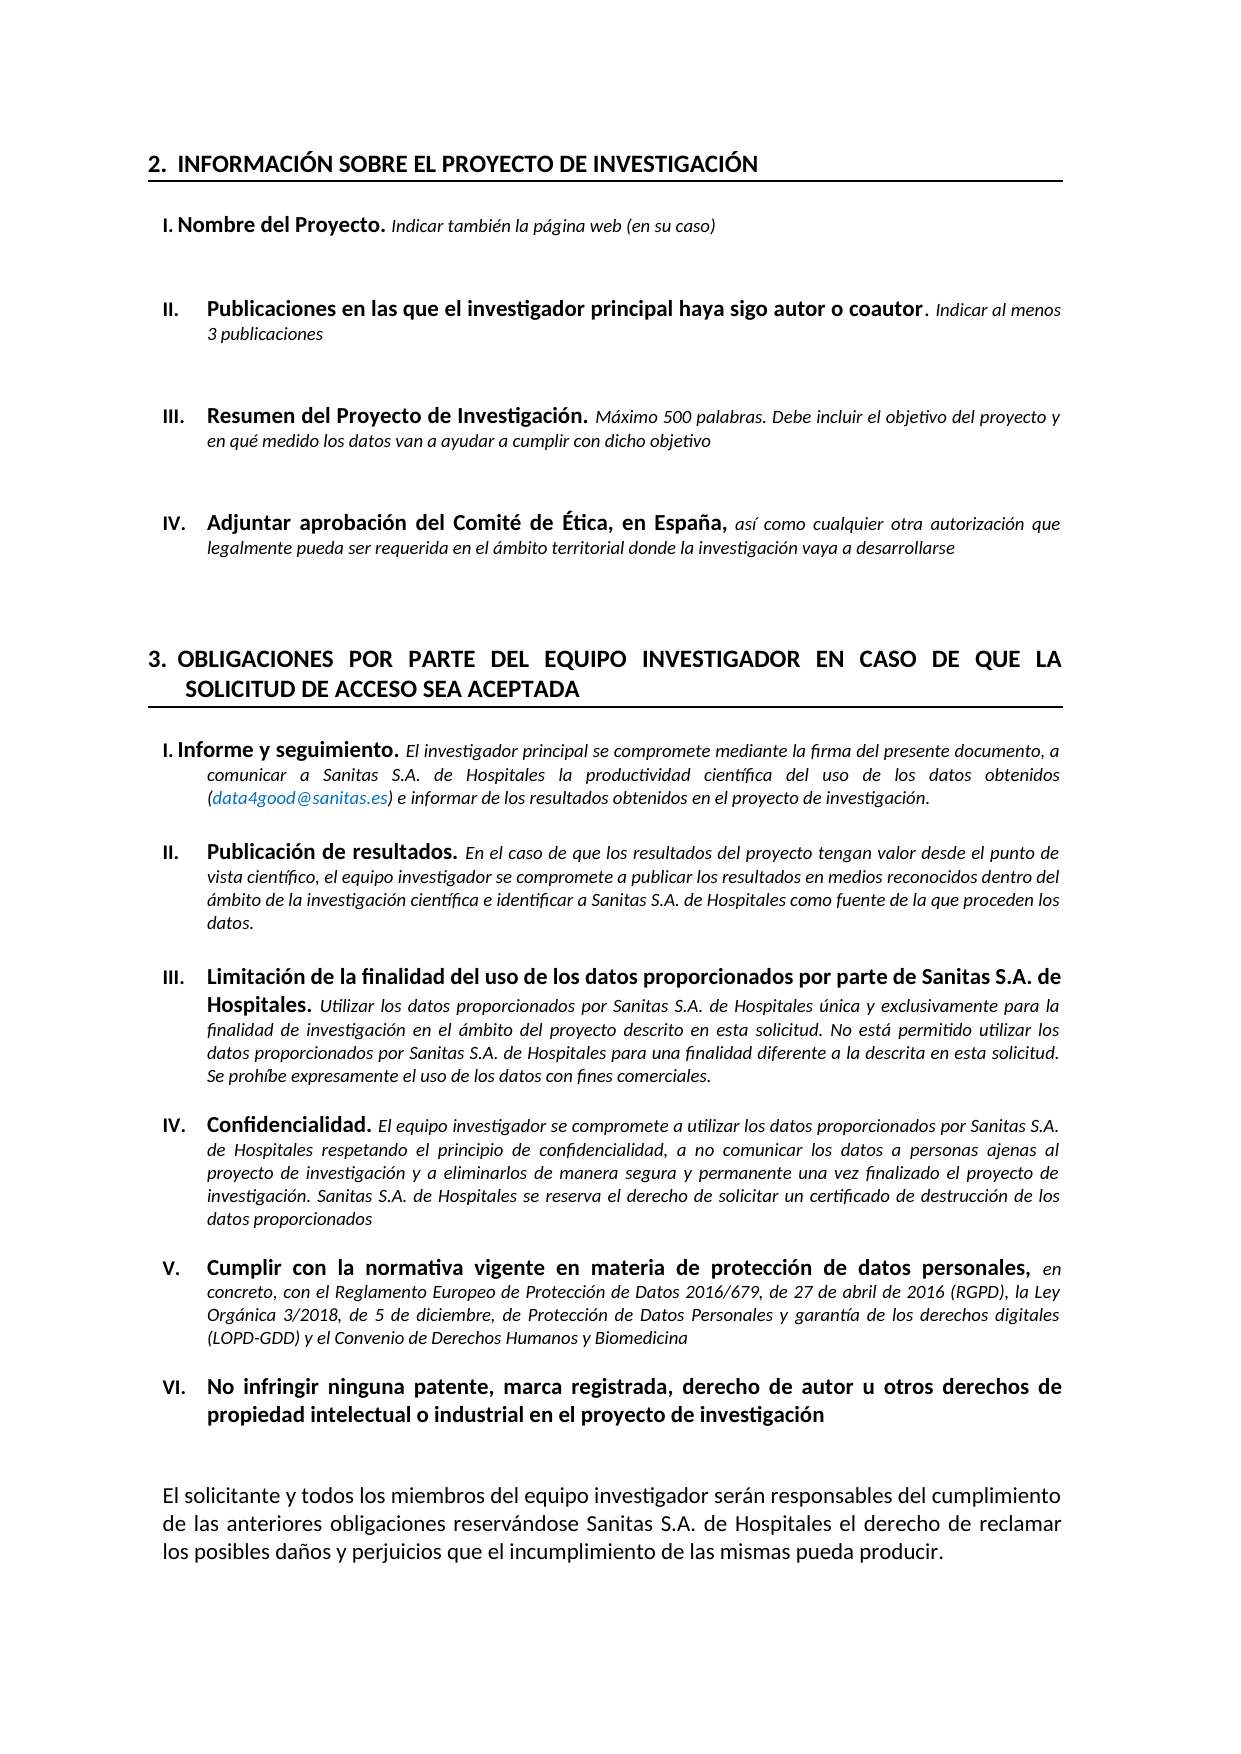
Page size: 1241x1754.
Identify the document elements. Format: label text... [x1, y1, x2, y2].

list Publicación de resultados. En el caso de que los resultados del proyecto tengan valor desde el punto de vista científico, el equipo investigador se compromete a publicar los resultados en medios reconocidos dentro del ámbito de la investigación científica e identificar a Sanitas S.A. de Hospitales como fuente de la que proceden los datos. [162, 837, 1063, 934]
text El solicitante y todos los miembros del equipo investigador serán responsables del cumplimiento de las anteriores obligaciones reservándose Sanitas S.A. de Hospitales el derecho de reclamar los posibles daños y perjuicios que el incumplimiento de las mismas pueda producir. [162, 1481, 1063, 1565]
list INFORMACIÓN SOBRE EL PROYECTO DE INVESTIGACIÓN [148, 148, 1063, 180]
list Nombre del Proyecto. Indicar también la página web (en su caso) [162, 210, 1063, 238]
list OBLIGACIONES POR PARTE DEL EQUIPO INVESTIGADOR EN CASO DE QUE LA SOLICITUD DE ACCESO SEA ACEPTADA [148, 643, 1063, 706]
list Resumen del Proyecto de Investigación. Máximo 500 palabras. Debe incluir el objetivo del proyecto y en qué medido los datos van a ayudar a cumplir con dicho objetivo [162, 401, 1063, 452]
list No infringir ninguna patente, marca registrada, derecho de autor u otros derechos de propiedad intelectual o industrial en el proyecto de investigación [162, 1372, 1063, 1428]
list Informe y seguimiento. El investigador principal se compromete mediante la firma del presente documento, a comunicar a Sanitas S.A. de Hospitales la productividad científica del uso de los datos obtenidos (data4good@sanitas.es) e informar de los resultados obtenidos en el proyecto de investigación. [162, 736, 1063, 809]
list Limitación de la finalidad del uso de los datos proporcionados por parte de Sanitas S.A. de Hospitales. Utilizar los datos proporcionados por Sanitas S.A. de Hospitales única y exclusivamente para la finalidad de investigación en el ámbito del proyecto descrito en esta solicitud. No está permitido utilizar los datos proporcionados por Sanitas S.A. de Hospitales para una finalidad diferente a la descrita en esta solicitud. Se prohíbe expresamente el uso de los datos con fines comerciales. [162, 962, 1063, 1087]
list Confidencialidad. El equipo investigador se compromete a utilizar los datos proporcionados por Sanitas S.A. de Hospitales respetando el principio de confidencialidad, a no comunicar los datos a personas ajenas al proyecto de investigación y a eliminarlos de manera segura y permanente una vez finalizado el proyecto de investigación. Sanitas S.A. de Hospitales se reserva el derecho de solicitar un certificado de destrucción de los datos proporcionados [162, 1110, 1063, 1230]
list Cumplir con la normativa vigente en materia de protección de datos personales, en concreto, con el Reglamento Europeo de Protección de Datos 2016/679, de 27 de abril de 2016 (RGPD), la Ley Orgánica 3/2018, de 5 de diciembre, de Protección de Datos Personales y garantía de los derechos digitales (LOPD-GDD) y el Convenio de Derechos Humanos y Biomedicina [162, 1253, 1063, 1349]
list Publicaciones en las que el investigador principal haya sigo autor o coautor. Indicar al menos 3 publicaciones [162, 294, 1063, 345]
list Adjuntar aprobación del Comité de Ética, en España, así como cualquier otra autorización que legalmente pueda ser requerida en el ámbito territorial donde la investigación vaya a desarrollarse [728, 508, 1063, 559]
